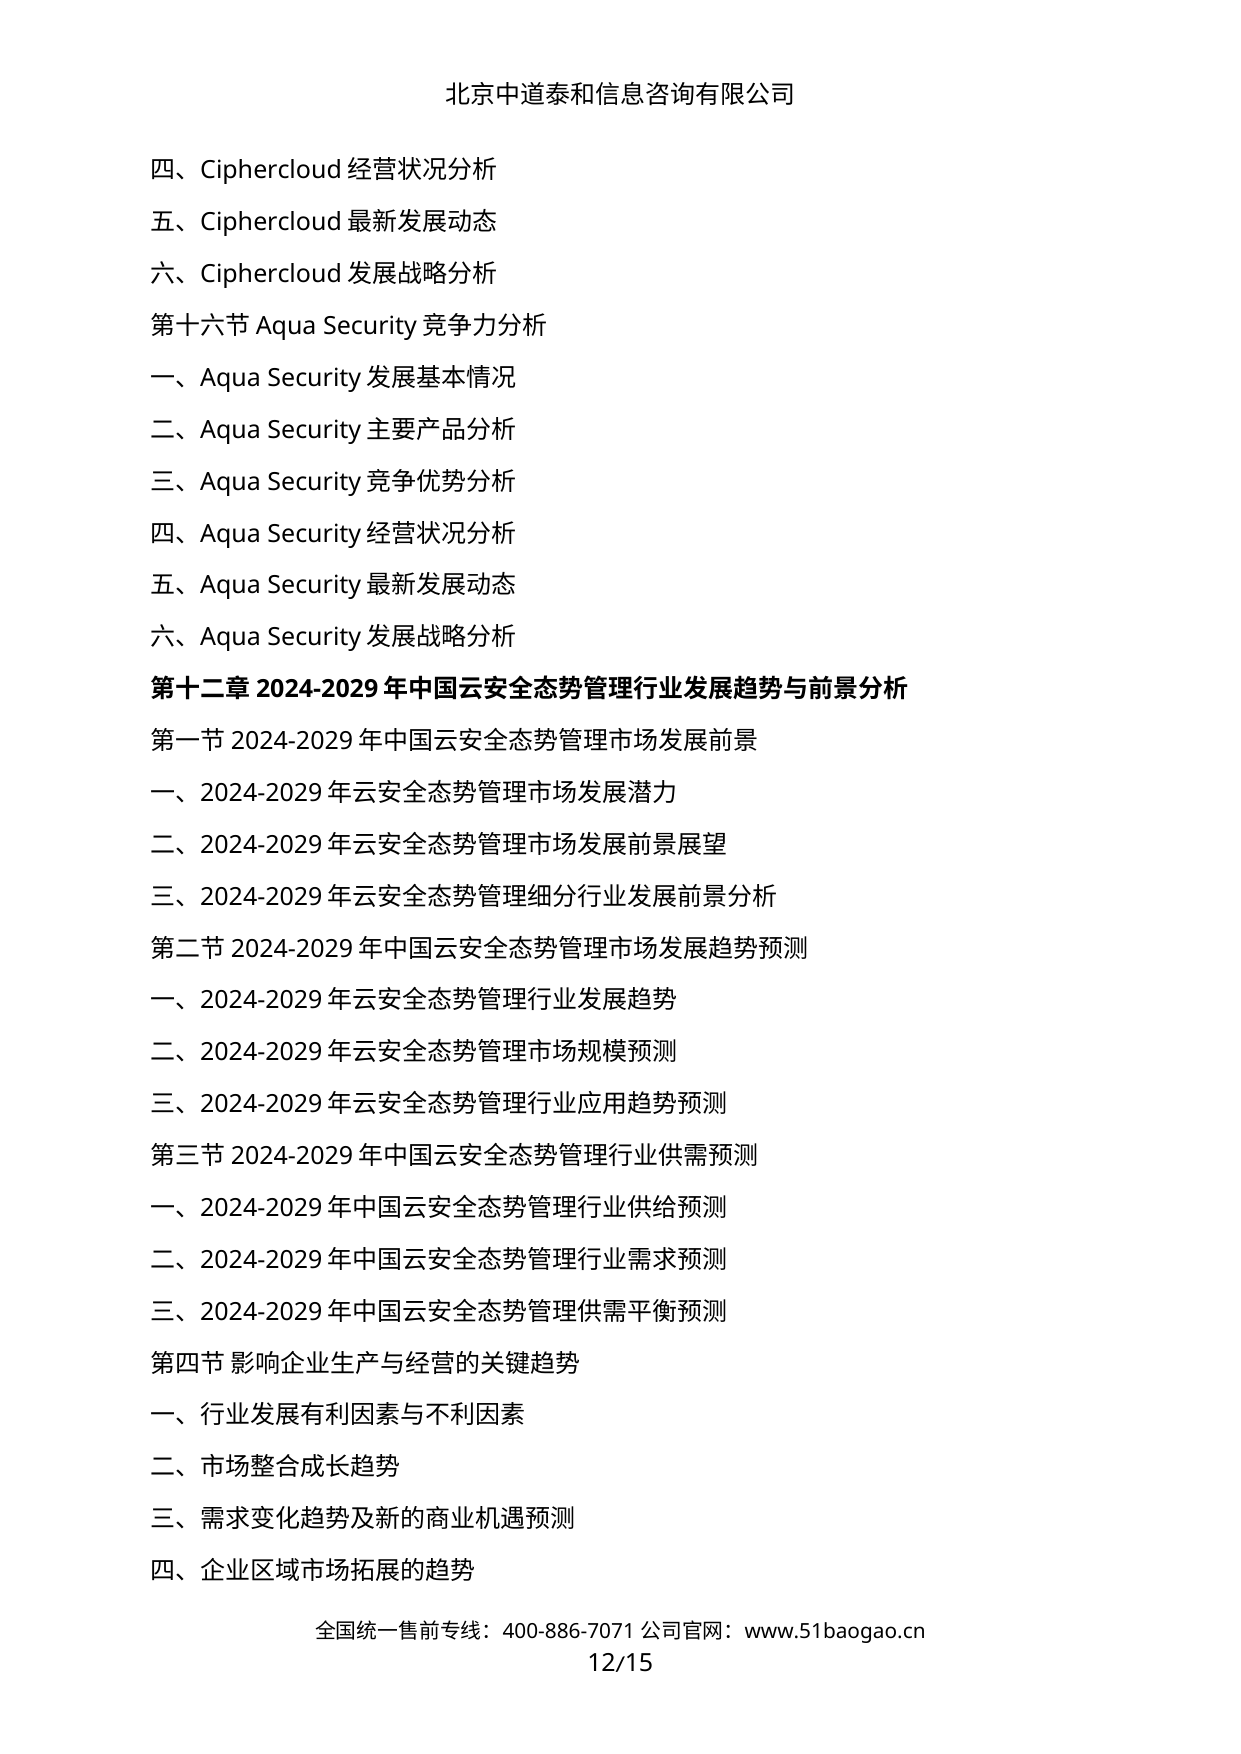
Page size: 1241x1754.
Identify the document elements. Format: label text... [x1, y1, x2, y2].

text 三、需求变化趋势及新的商业机遇预测 [150, 1499, 1090, 1535]
text 一、2024-2029年中国云安全态势管理行业供给预测 [150, 1187, 1090, 1224]
text 四、Aqua Security经营状况分析 [150, 513, 1090, 549]
text 第三节 2024-2029年中国云安全态势管理行业供需预测 [150, 1136, 1090, 1172]
text 三、2024-2029年云安全态势管理行业应用趋势预测 [150, 1084, 1090, 1120]
text 第十二章 2024-2029年中国云安全态势管理行业发展趋势与前景分析 [150, 669, 1090, 705]
text 三、2024-2029年中国云安全态势管理供需平衡预测 [150, 1291, 1090, 1327]
text 二、市场整合成长趋势 [150, 1447, 1090, 1483]
text 五、Ciphercloud最新发展动态 [150, 202, 1090, 238]
text 五、Aqua Security最新发展动态 [150, 565, 1090, 601]
text 四、企业区域市场拓展的趋势 [150, 1551, 1090, 1587]
text 三、Aqua Security竞争优势分析 [150, 461, 1090, 497]
text 二、2024-2029年云安全态势管理市场发展前景展望 [150, 824, 1090, 861]
text 第二节 2024-2029年中国云安全态势管理市场发展趋势预测 [150, 928, 1090, 964]
text 六、Ciphercloud发展战略分析 [150, 254, 1090, 290]
text 二、Aqua Security主要产品分析 [150, 409, 1090, 446]
text 第一节 2024-2029年中国云安全态势管理市场发展前景 [150, 721, 1090, 757]
text 一、2024-2029年云安全态势管理市场发展潜力 [150, 772, 1090, 809]
text 第十六节 Aqua Security竞争力分析 [150, 306, 1090, 342]
text 四、Ciphercloud经营状况分析 [150, 150, 1090, 186]
text 二、2024-2029年云安全态势管理市场规模预测 [150, 1032, 1090, 1068]
text 三、2024-2029年云安全态势管理细分行业发展前景分析 [150, 876, 1090, 912]
text 第四节 影响企业生产与经营的关键趋势 [150, 1343, 1090, 1379]
text 六、Aqua Security发展战略分析 [150, 617, 1090, 653]
text 二、2024-2029年中国云安全态势管理行业需求预测 [150, 1239, 1090, 1276]
text 一、2024-2029年云安全态势管理行业发展趋势 [150, 980, 1090, 1016]
text 一、Aqua Security发展基本情况 [150, 357, 1090, 394]
text 一、行业发展有利因素与不利因素 [150, 1395, 1090, 1431]
